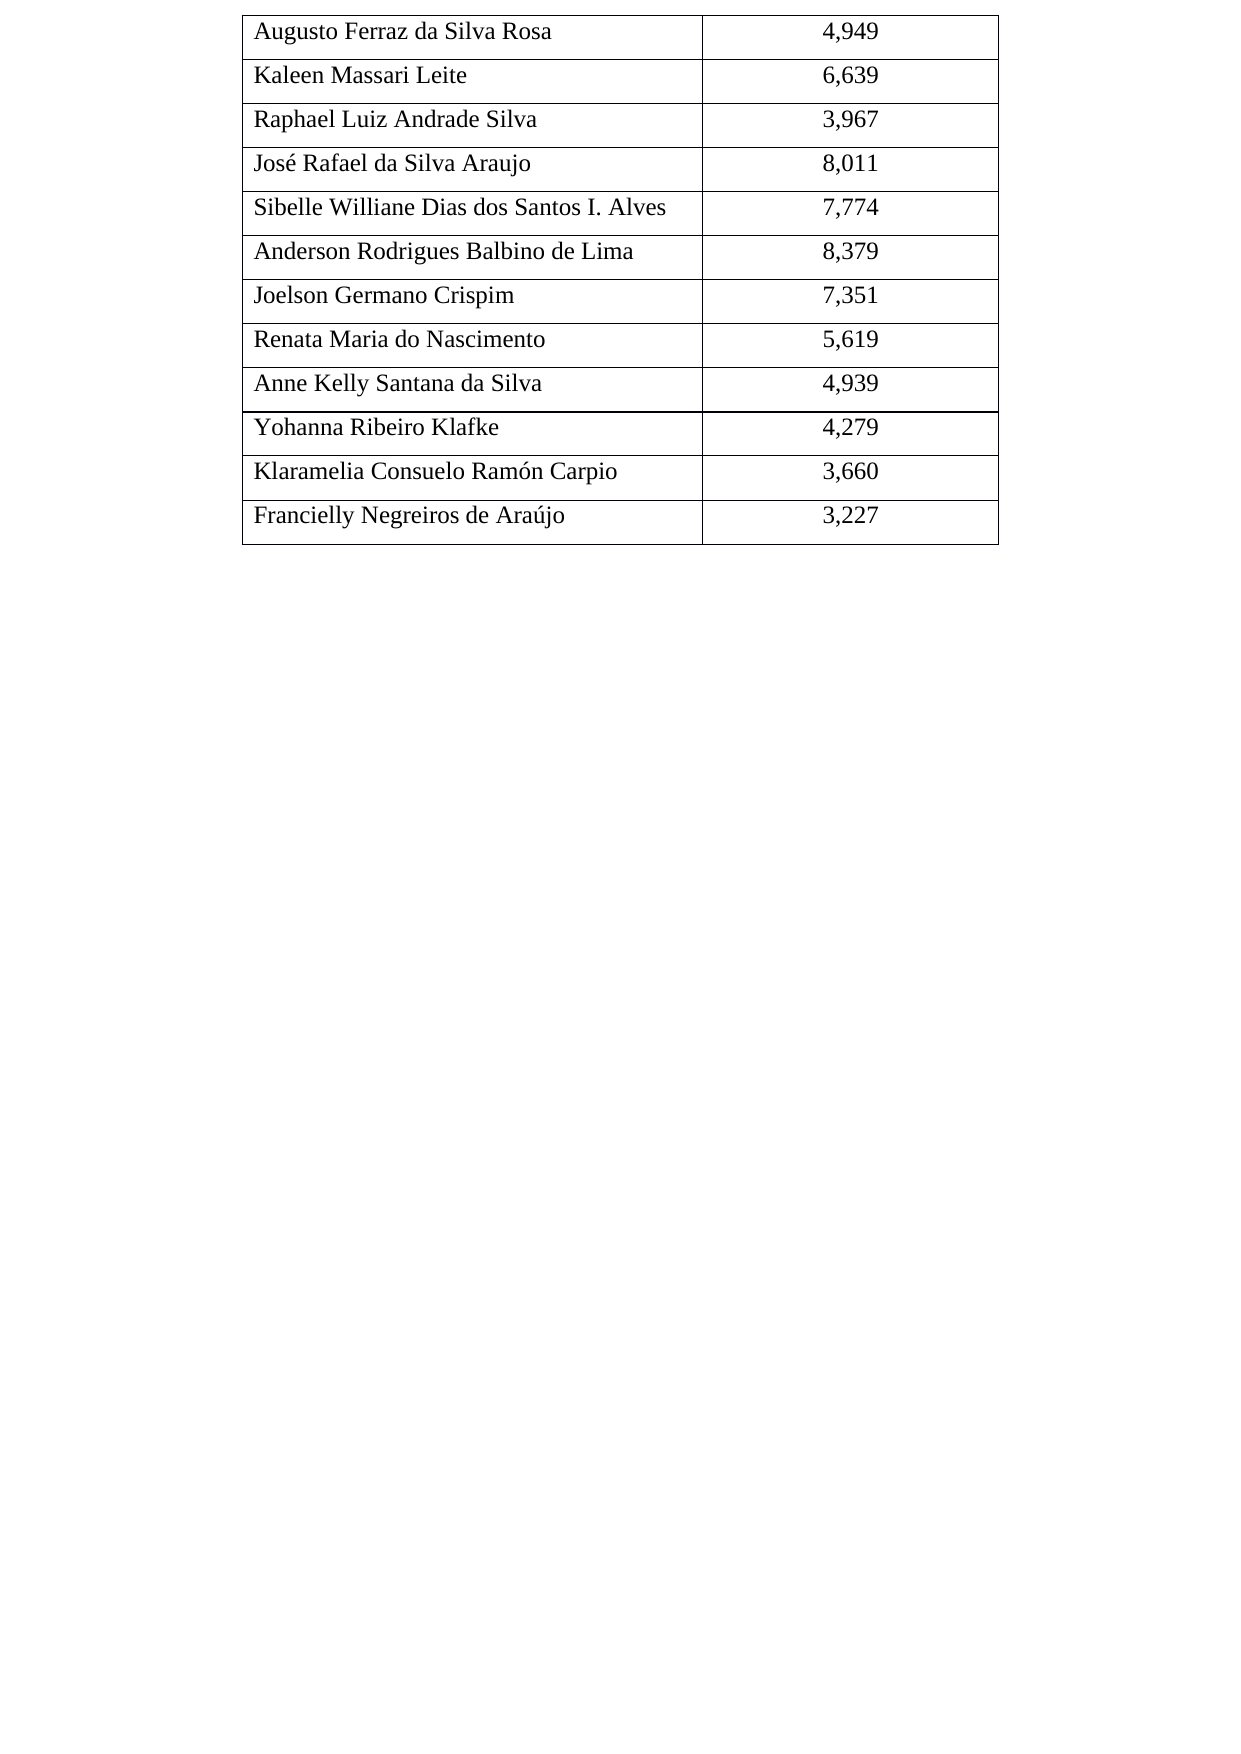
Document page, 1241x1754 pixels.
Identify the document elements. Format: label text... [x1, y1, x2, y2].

table_cell Augusto Ferraz da Silva Rosa [243, 16, 702, 59]
table_cell 8,379 [703, 236, 998, 279]
table_cell Joelson Germano Crispim [243, 280, 702, 323]
table_cell 4,279 [703, 413, 998, 455]
table_cell Sibelle Williane Dias dos Santos I. Alves [243, 192, 702, 235]
table_cell 6,639 [703, 60, 998, 103]
table_cell 7,351 [703, 280, 998, 323]
table_cell 4,939 [703, 368, 998, 411]
table_cell Kaleen Massari Leite [243, 60, 702, 103]
table_cell 4,949 [703, 16, 998, 59]
table_cell José Rafael da Silva Araujo [243, 148, 702, 191]
table_cell 8,011 [703, 148, 998, 191]
table_cell 3,660 [703, 456, 998, 499]
table_cell 7,774 [703, 192, 998, 235]
table_cell 5,619 [703, 324, 998, 367]
table_cell Raphael Luiz Andrade Silva [243, 104, 702, 147]
table_cell Anderson Rodrigues Balbino de Lima [243, 236, 702, 279]
table_cell Yohanna Ribeiro Klafke [243, 413, 702, 455]
table_cell Klaramelia Consuelo Ramón Carpio [243, 456, 702, 499]
table_cell Francielly Negreiros de Araújo [243, 501, 702, 543]
table_cell Anne Kelly Santana da Silva [243, 368, 702, 411]
table_cell Renata Maria do Nascimento [243, 324, 702, 367]
table_cell 3,227 [703, 501, 998, 543]
table_cell 3,967 [703, 104, 998, 147]
